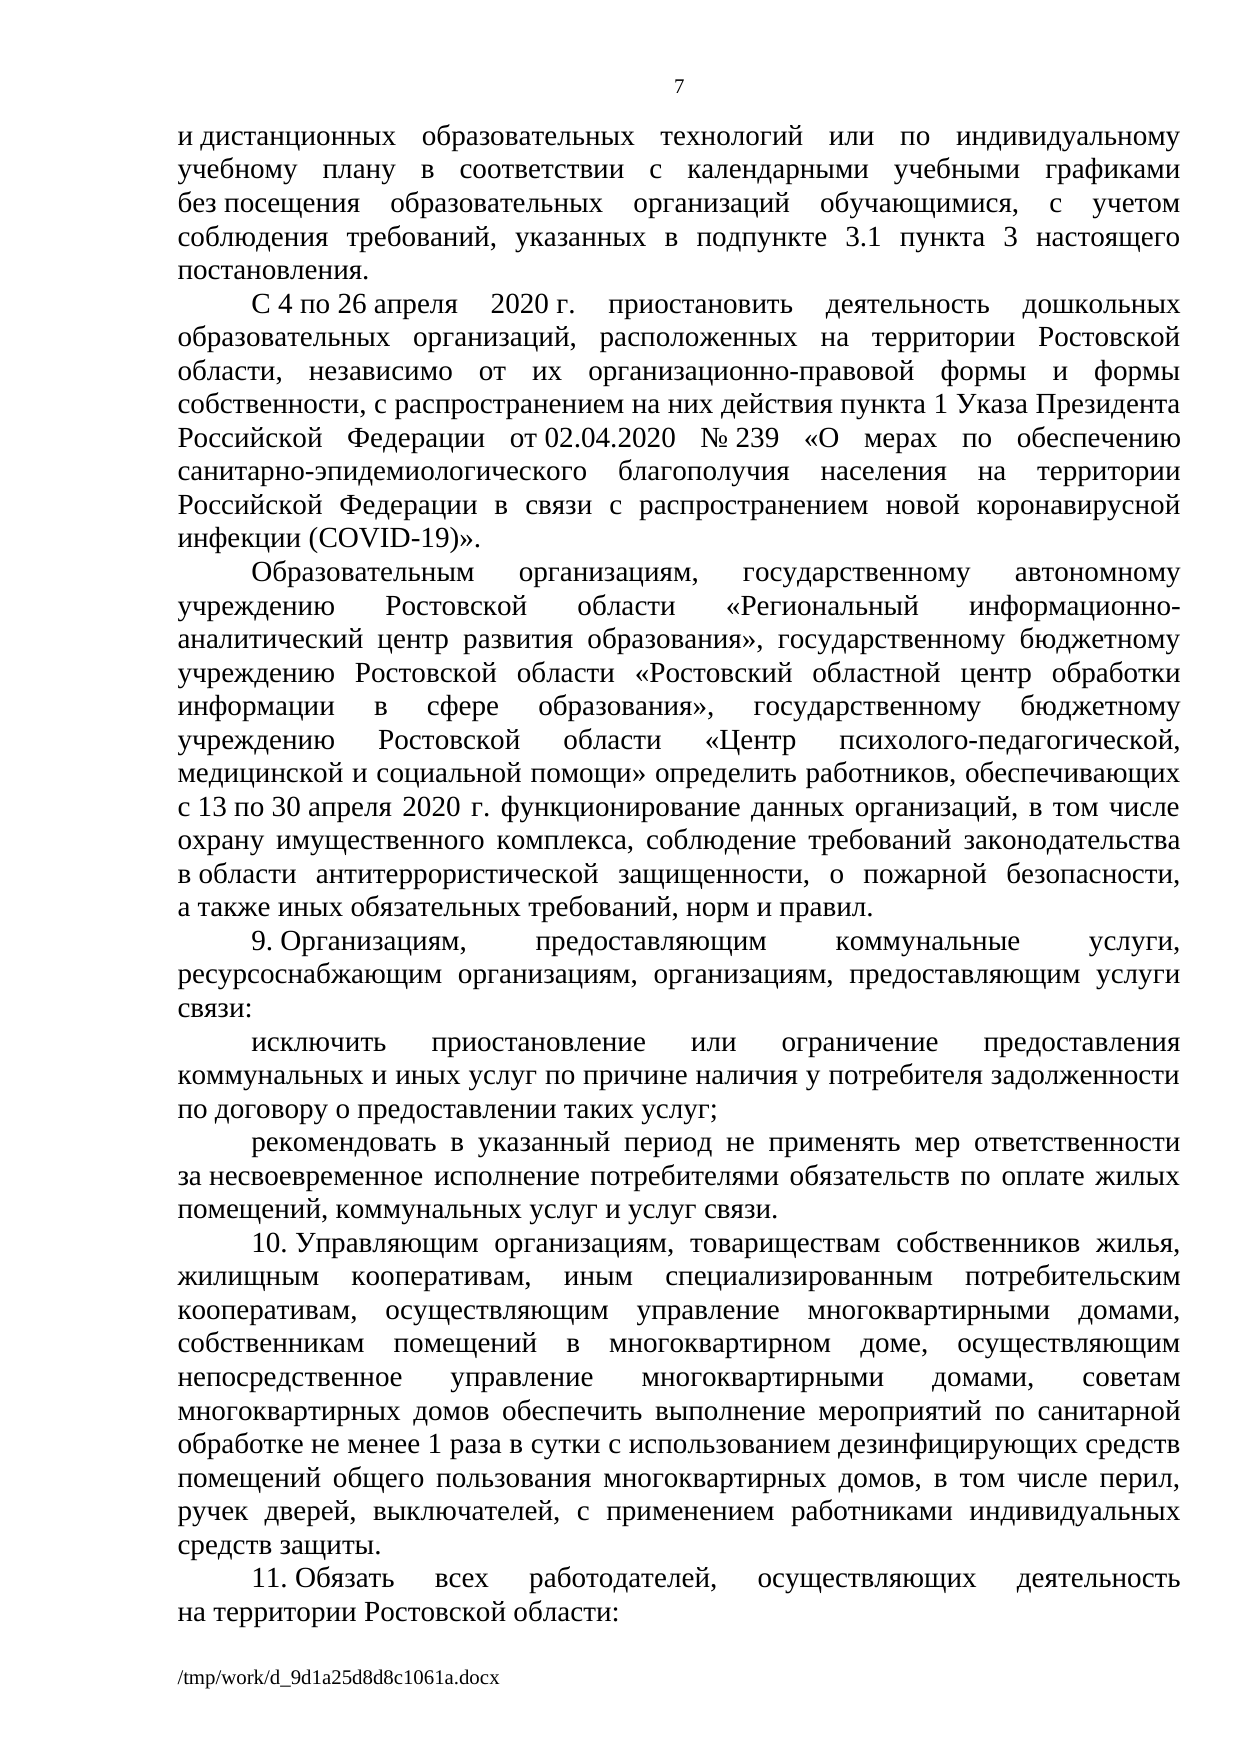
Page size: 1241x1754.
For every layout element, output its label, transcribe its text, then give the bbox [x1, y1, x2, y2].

text Образовательным организациям, государственному автономному учреждению Ростовской области «Региональный информационно-аналитический центр развития образования», государственному бюджетному учреждению Ростовской области «Ростовский областной центр обработки информации в сфере образования», государственному бюджетному учреждению Ростовской области «Центр психолого-педагогической, медицинской и социальной помощи» определить работников, обеспечивающих с 13 по 30 апреля 2020 г. функционирование данных организаций, в том числе охрану имущественного комплекса, соблюдение требований законодательства в области антитеррористической защищенности, о пожарной безопасности, а также иных обязательных требований, норм и правил. [177, 554, 1181, 923]
text рекомендовать в указанный период не применять мер ответственности за несвоевременное исполнение потребителями обязательств по оплате жилых помещений, коммунальных услуг и услуг связи. [177, 1124, 1181, 1225]
text 9. Организациям, предоставляющим коммунальные услуги, ресурсоснабжающим организациям, организациям, предоставляющим услуги связи: [177, 923, 1181, 1024]
text исключить приостановление или ограничение предоставления коммунальных и иных услуг по причине наличия у потребителя задолженности по договору о предоставлении таких услуг; [177, 1024, 1181, 1124]
text 10. Управляющим организациям, товариществам собственников жилья, жилищным кооперативам, иным специализированным потребительским кооперативам, осуществляющим управление многоквартирными домами, собственникам помещений в многоквартирном доме, осуществляющим непосредственное управление многоквартирными домами, советам многоквартирных домов обеспечить выполнение мероприятий по санитарной обработке не менее 1 раза в сутки с использованием дезинфицирующих средств помещений общего пользования многоквартирных домов, в том числе перил, ручек дверей, выключателей, с применением работниками индивидуальных средств защиты. [177, 1225, 1181, 1560]
text 11. Обязать всех работодателей, осуществляющих деятельность на территории Ростовской области: [177, 1560, 1181, 1627]
text C 4 по 26 апреля 2020 г. приостановить деятельность дошкольных образовательных организаций, расположенных на территории Ростовской области, независимо от их организационно-правовой формы и формы собственности, с распространением на них действия пункта 1 Указа Президента Российской Федерации от 02.04.2020 № 239 «О мерах по обеспечению санитарно-эпидемиологического благополучия населения на территории Российской Федерации в связи с распространением новой коронавирусной инфекции (COVID-19)». [177, 286, 1181, 554]
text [177, 118, 1181, 286]
